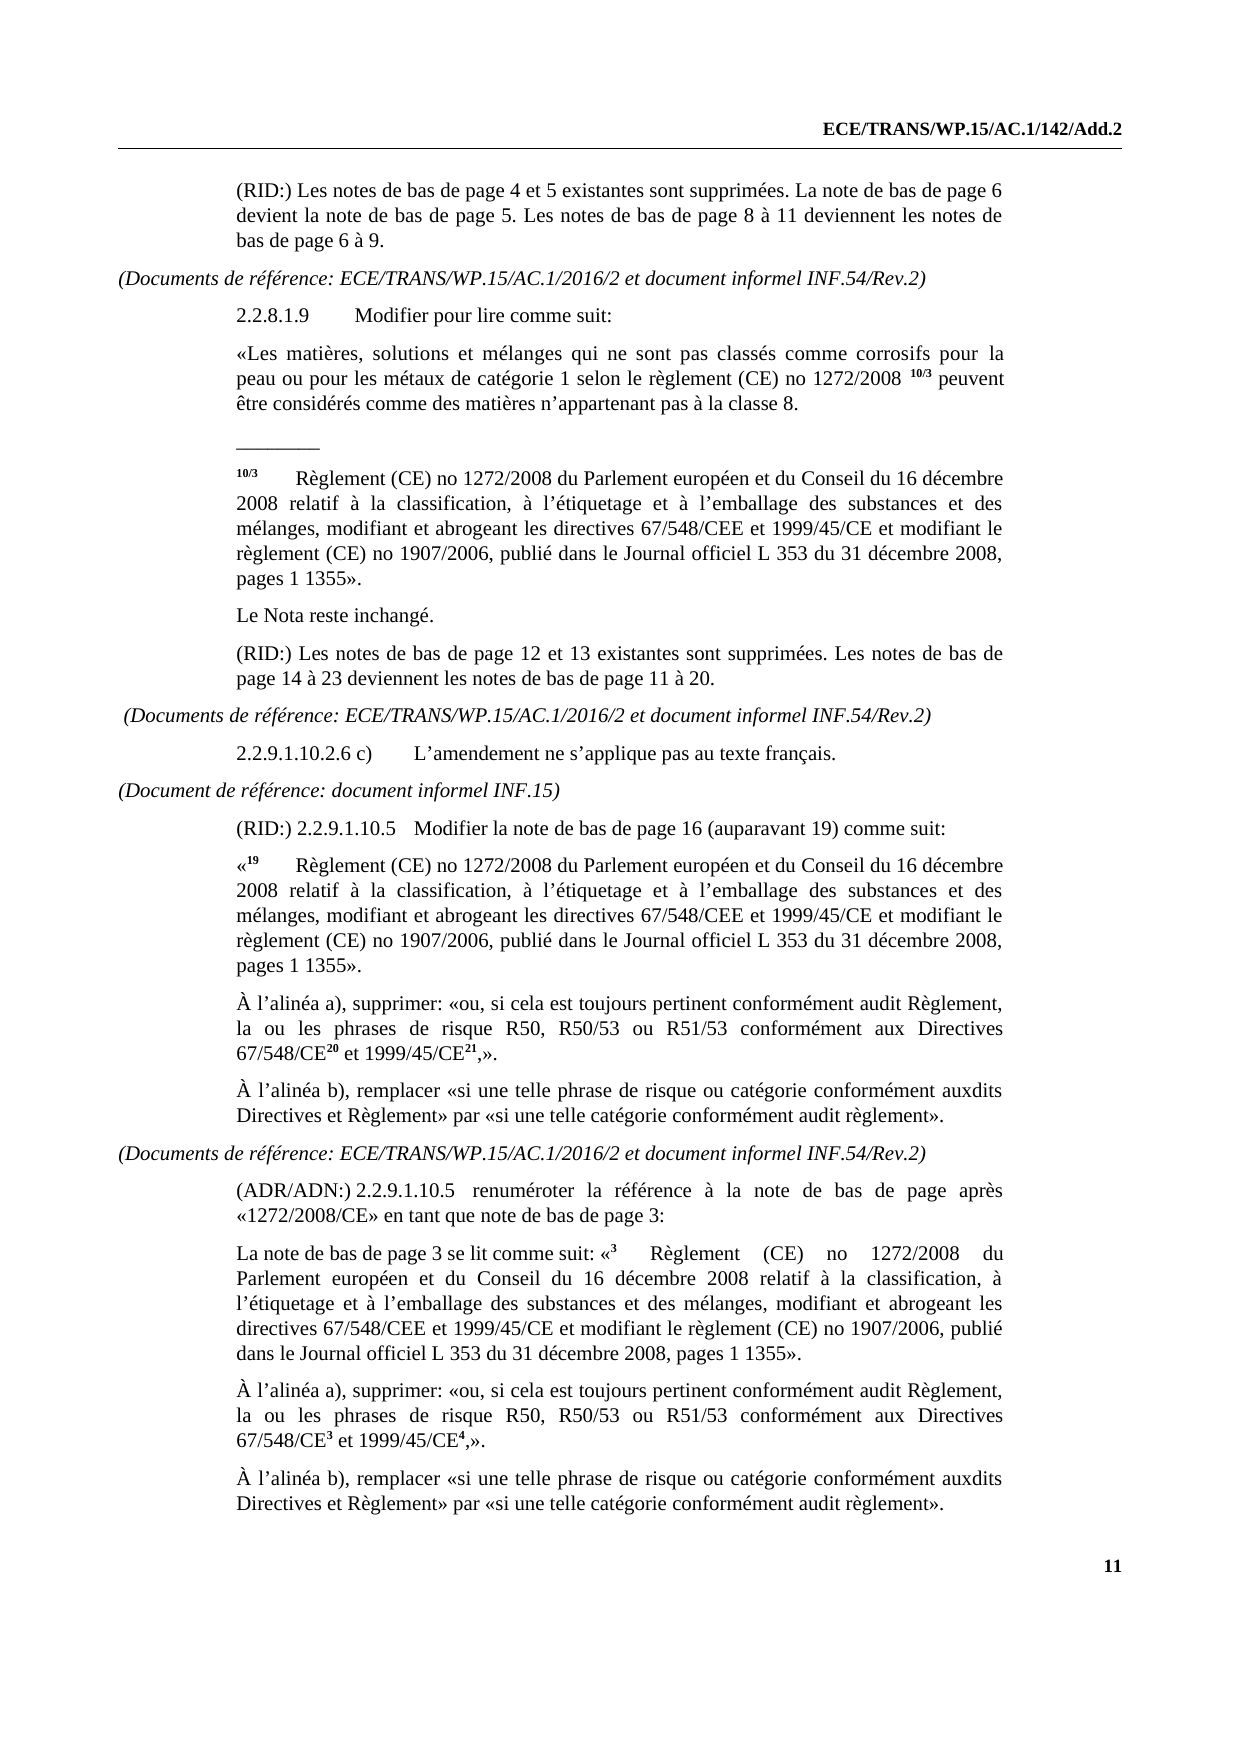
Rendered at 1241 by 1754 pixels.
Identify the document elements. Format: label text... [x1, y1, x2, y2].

text À l’alinéa a), supprimer: «ou, si cela est toujours pertinent conformément audit Règlement, la ou les phrases de risque R50, R50/53 ou R51/53 conformément aux Directives 67/548/CE3 et 1999/45/CE4,». [236, 1377, 1004, 1452]
text La note de bas de page 3 se lit comme suit: «3 Règlement (CE) no 1272/2008 du Parlement européen et du Conseil du 16 décembre 2008 relatif à la classification, à l’étiquetage et à l’emballage des substances et des mélanges, modifiant et abrogeant les directives 67/548/CEE et 1999/45/CE et modifiant le règlement (CE) no 1907/2006, publié dans le Journal officiel L 353 du 31 décembre 2008, pages 1 1355». [236, 1240, 1004, 1365]
text (Documents de référence: ECE/TRANS/WP.15/AC.1/2016/2 et document informel INF.54/Rev.2) [118, 1140, 1004, 1165]
text Le Nota reste inchangé. [236, 602, 1004, 627]
text (ADR/ADN:) 2.2.9.1.10.5 renuméroter la référence à la note de bas de page après «1272/2008/CE» en tant que note de bas de page 3: [236, 1177, 1004, 1227]
text (Documents de référence: ECE/TRANS/WP.15/AC.1/2016/2 et document informel INF.54/Rev.2) [118, 265, 1004, 290]
text (Document de référence: document informel INF.15) [118, 777, 1004, 802]
text (RID:) 2.2.9.1.10.5 Modifier la note de bas de page 16 (auparavant 19) comme suit: [236, 815, 1004, 840]
text 2.2.8.1.9 Modifier pour lire comme suit: [236, 302, 1004, 327]
text À l’alinéa a), supprimer: «ou, si cela est toujours pertinent conformément audit Règlement, la ou les phrases de risque R50, R50/53 ou R51/53 conformément aux Directives 67/548/CE20 et 1999/45/CE21,». [236, 990, 1004, 1065]
text (Documents de référence: ECE/TRANS/WP.15/AC.1/2016/2 et document informel INF.54/Rev.2) [118, 702, 1004, 727]
text À l’alinéa b), remplacer «si une telle phrase de risque ou catégorie conformément auxdits Directives et Règlement» par «si une telle catégorie conformément audit règlement». [236, 1465, 1004, 1515]
text (RID:) Les notes de bas de page 4 et 5 existantes sont supprimées. La note de bas de page 6 devient la note de bas de page 5. Les notes de bas de page 8 à 11 deviennent les notes de bas de page 6 à 9. [236, 177, 1004, 252]
text ________ [236, 427, 1004, 452]
text À l’alinéa b), remplacer «si une telle phrase de risque ou catégorie conformément auxdits Directives et Règlement» par «si une telle catégorie conformément audit règlement». [236, 1077, 1004, 1127]
text «19 Règlement (CE) no 1272/2008 du Parlement européen et du Conseil du 16 décembre 2008 relatif à la classification, à l’étiquetage et à l’emballage des substances et des mélanges, modifiant et abrogeant les directives 67/548/CEE et 1999/45/CE et modifiant le règlement (CE) no 1907/2006, publié dans le Journal officiel L 353 du 31 décembre 2008, pages 1 1355». [236, 852, 1004, 977]
text (RID:) Les notes de bas de page 12 et 13 existantes sont supprimées. Les notes de bas de page 14 à 23 deviennent les notes de bas de page 11 à 20. [236, 640, 1004, 690]
text 2.2.9.1.10.2.6 c) L’amendement ne s’applique pas au texte français. [236, 740, 1004, 765]
text 10/3 Règlement (CE) no 1272/2008 du Parlement européen et du Conseil du 16 décembre 2008 relatif à la classification, à l’étiquetage et à l’emballage des substances et des mélanges, modifiant et abrogeant les directives 67/548/CEE et 1999/45/CE et modifiant le règlement (CE) no 1907/2006, publié dans le Journal officiel L 353 du 31 décembre 2008, pages 1 1355». [236, 465, 1004, 590]
text «Les matières, solutions et mélanges qui ne sont pas classés comme corrosifs pour la peau ou pour les métaux de catégorie 1 selon le règlement (CE) no 1272/2008 10/3 peuvent être considérés comme des matières n’appartenant pas à la classe 8. [236, 340, 1004, 415]
